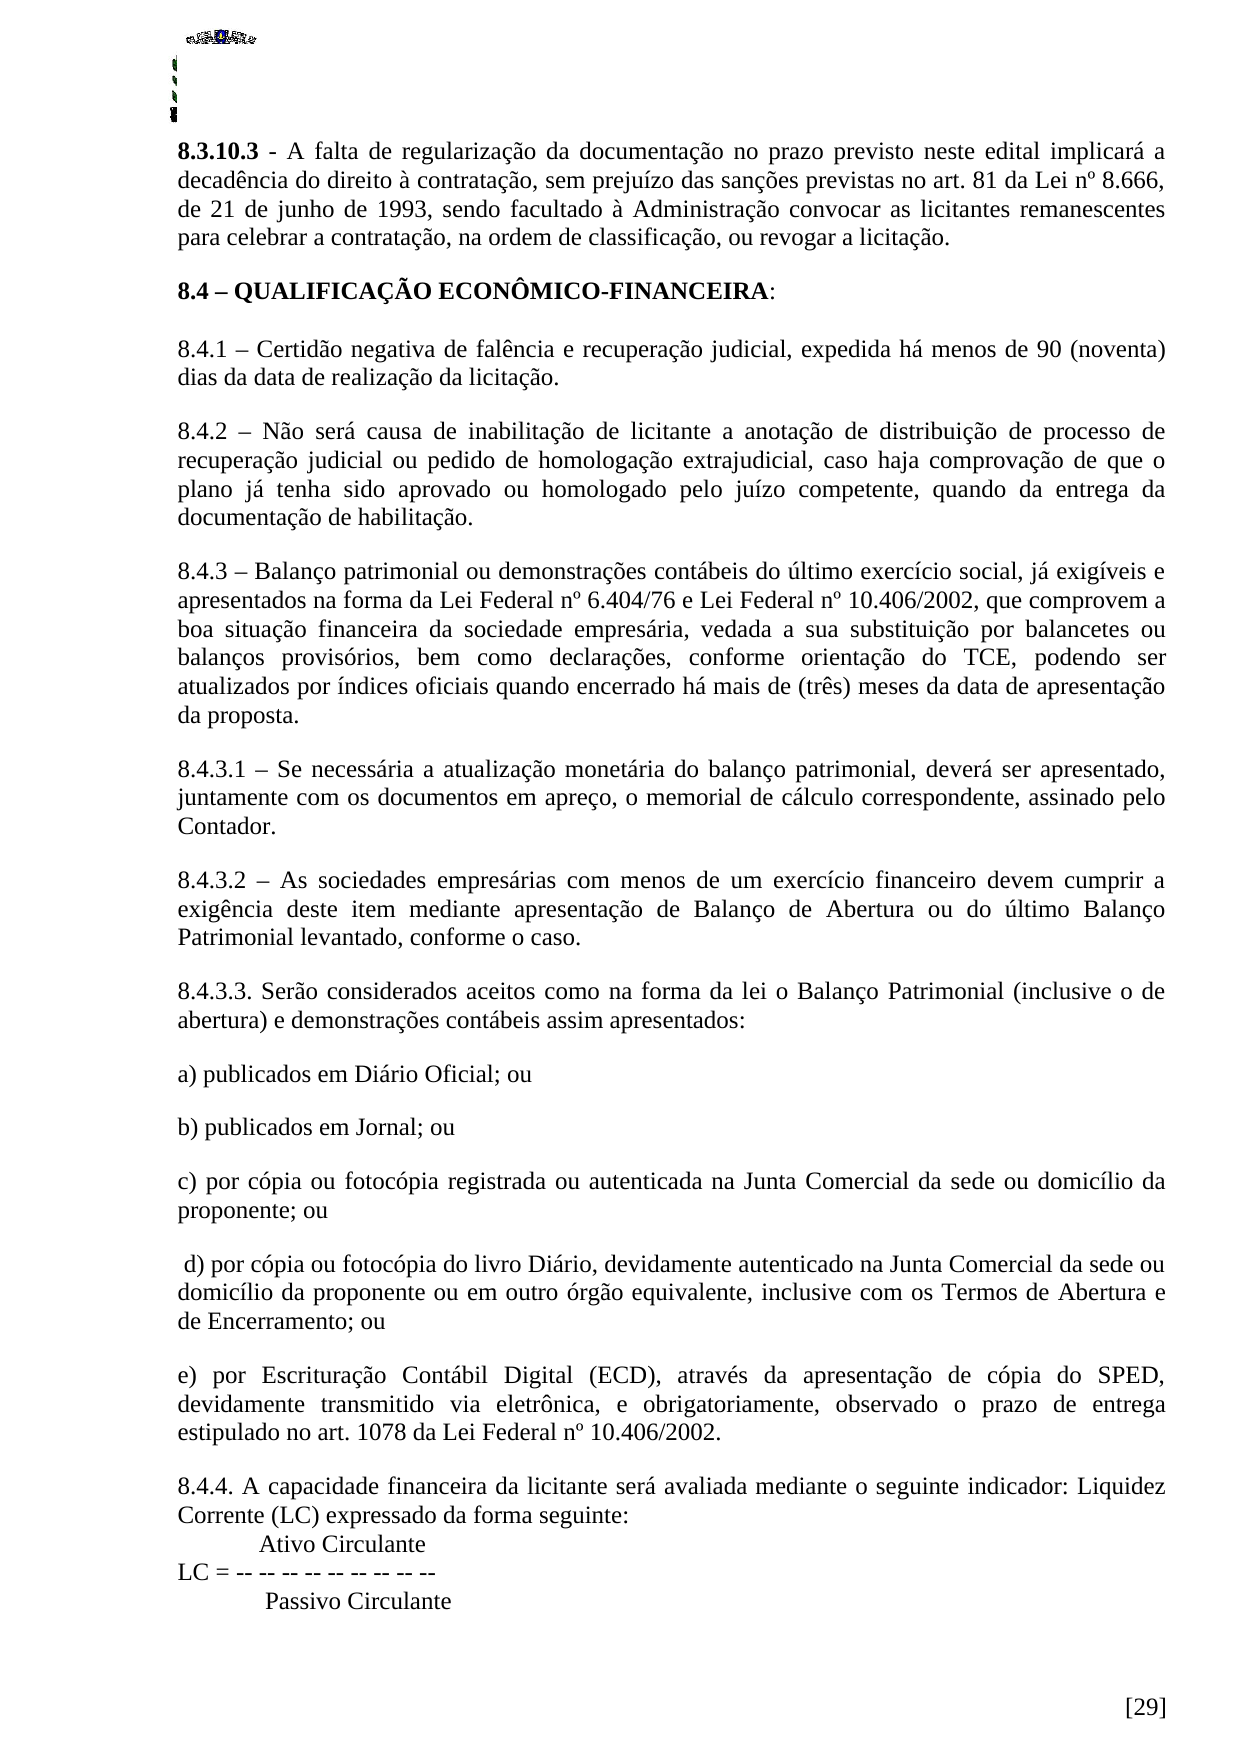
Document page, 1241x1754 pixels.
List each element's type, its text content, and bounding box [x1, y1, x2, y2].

text b) publicados em Jornal; ou [177, 1112, 1166, 1141]
text 8.4.1 – Certidão negativa de falência e recuperação judicial, expedida há menos de 90 (noventa) dias da data de realização da licitação. [177, 334, 1166, 391]
text c) por cópia ou fotocópia registrada ou autenticada na Junta Comercial da sede ou domicílio da proponente; ou [177, 1166, 1166, 1224]
text 8.4.4. A capacidade financeira da licitante será avaliada mediante o seguinte indicador: Liquidez Corrente (LC) expressado da forma seguinte: [177, 1471, 1166, 1529]
text LC = -- -- -- -- -- -- -- -- -- [177, 1557, 1166, 1586]
text d) por cópia ou fotocópia do livro Diário, devidamente autenticado na Junta Comercial da sede ou domicílio da proponente ou em outro órgão equivalente, inclusive com os Termos de Abertura e de Encerramento; ou [177, 1249, 1166, 1335]
text Passivo Circulante [177, 1586, 1166, 1615]
text a) publicados em Diário Oficial; ou [177, 1059, 1166, 1087]
text Ativo Circulante [177, 1529, 1166, 1557]
picture [167, 27, 273, 137]
text 8.4.2 – Não será causa de inabilitação de licitante a anotação de distribuição de processo de recuperação judicial ou pedido de homologação extrajudicial, caso haja comprovação de que o plano já tenha sido aprovado ou homologado pelo juízo competente, quando da entrega da documentação de habilitação. [177, 416, 1166, 531]
text 8.4 – QUALIFICAÇÃO ECONÔMICO-FINANCEIRA: [177, 276, 1166, 305]
text 8.4.3.2 – As sociedades empresárias com menos de um exercício financeiro devem cumprir a exigência deste item mediante apresentação de Balanço de Abertura ou do último Balanço Patrimonial levantado, conforme o caso. [177, 865, 1166, 951]
text 8.4.3.1 – Se necessária a atualização monetária do balanço patrimonial, deverá ser apresentado, juntamente com os documentos em apreço, o memorial de cálculo correspondente, assinado pelo Contador. [177, 754, 1166, 840]
text 8.3.10.3 - A falta de regularização da documentação no prazo previsto neste edital implicará a decadência do direito à contratação, sem prejuízo das sanções previstas no art. 81 da Lei nº 8.666, de 21 de junho de 1993, sendo facultado à Administração convocar as licitantes remanescentes para celebrar a contratação, na ordem de classificação, ou revogar a licitação. [177, 50, 1166, 251]
text 8.4.3.3. Serão considerados aceitos como na forma da lei o Balanço Patrimonial (inclusive o de abertura) e demonstrações contábeis assim apresentados: [177, 976, 1166, 1034]
text 8.4.3 – Balanço patrimonial ou demonstrações contábeis do último exercício social, já exigíveis e apresentados na forma da Lei Federal nº 6.404/76 e Lei Federal nº 10.406/2002, que comprovem a boa situação financeira da sociedade empresária, vedada a sua substituição por balancetes ou balanços provisórios, bem como declarações, conforme orientação do TCE, podendo ser atualizados por índices oficiais quando encerrado há mais de (três) meses da data de apresentação da proposta. [177, 556, 1166, 729]
text e) por Escrituração Contábil Digital (ECD), através da apresentação de cópia do SPED, devidamente transmitido via eletrônica, e obrigatoriamente, observado o prazo de entrega estipulado no art. 1078 da Lei Federal nº 10.406/2002. [177, 1360, 1166, 1446]
